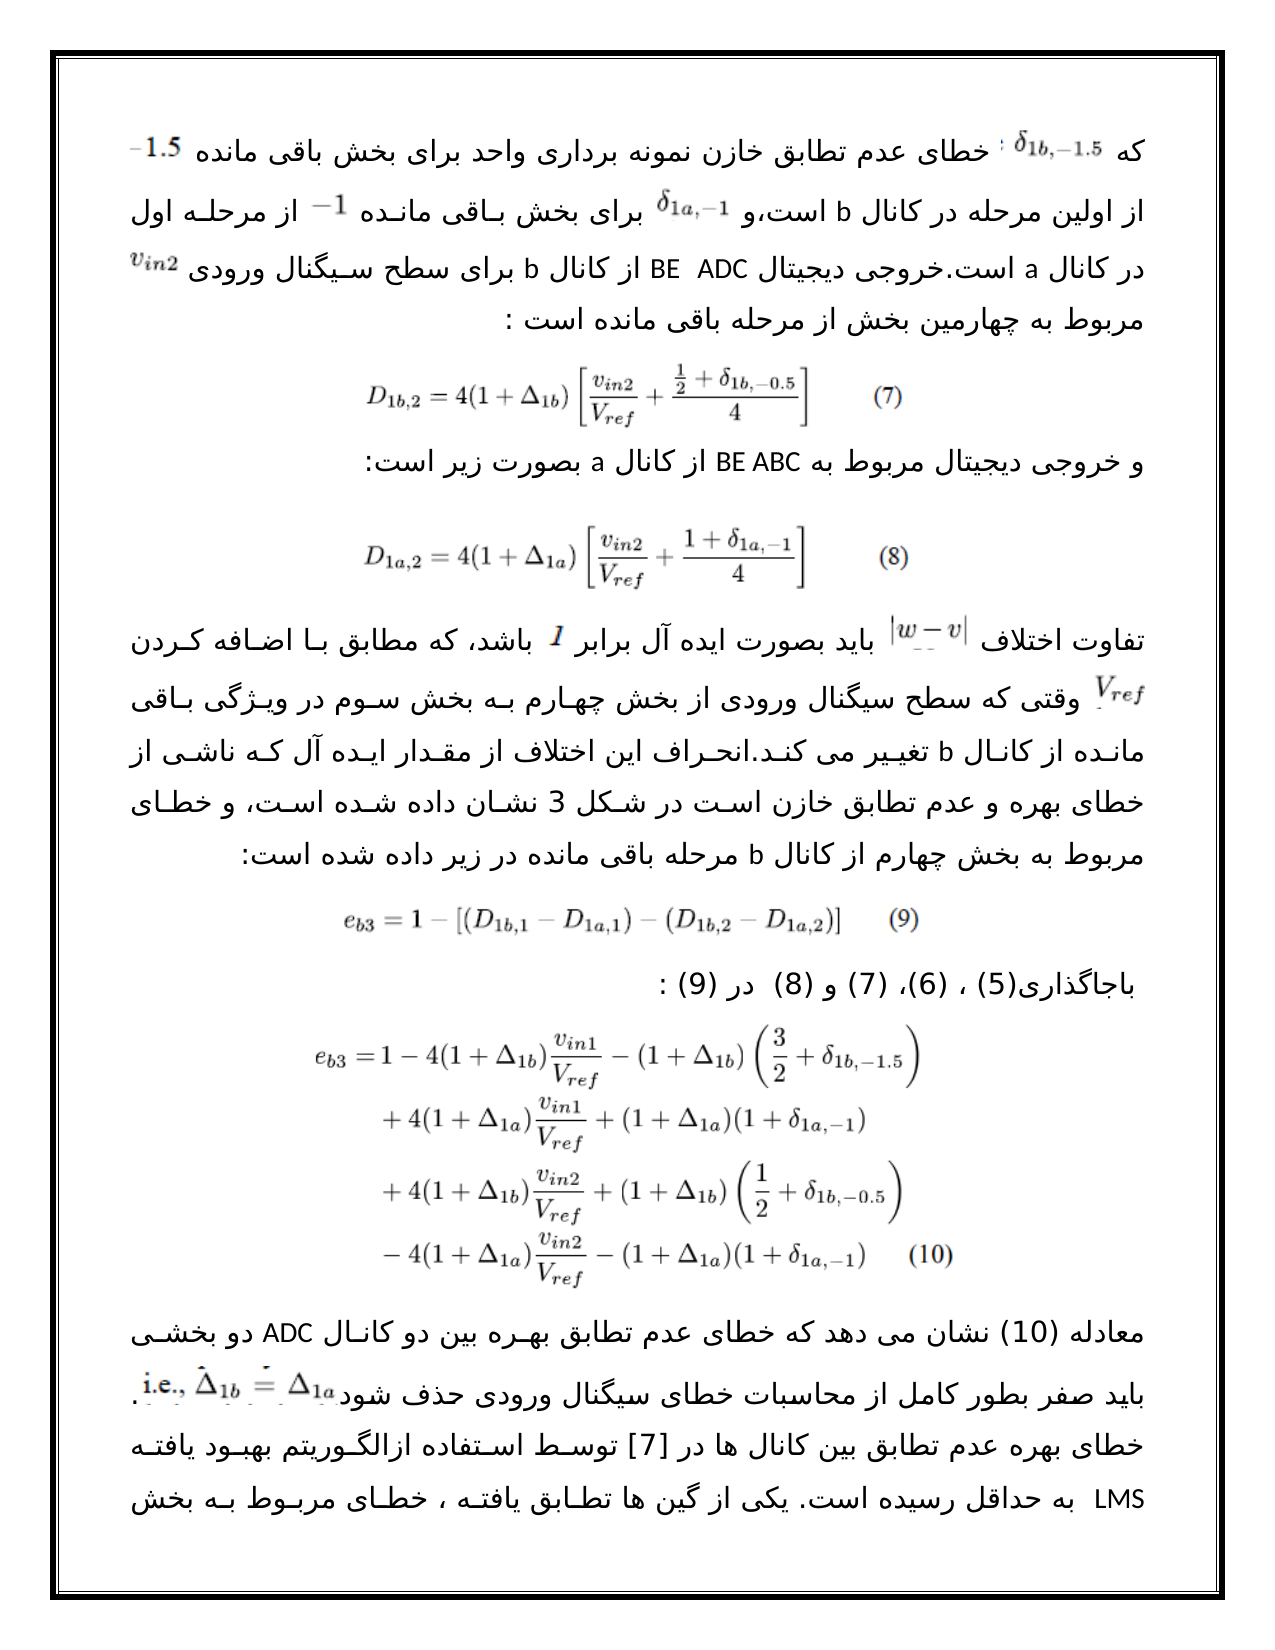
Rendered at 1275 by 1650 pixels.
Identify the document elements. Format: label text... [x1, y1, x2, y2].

text که خطای عدم تطابق خازن نمونه برداری واحد برای بخش باقی مانده از اولین مرحله در کانال b است،و برای بخش باقی مانده از مرحله اول در کانال a است.خروجی دیجیتال BE ADC از کانال b برای سطح سیگنال ورودی مربوط به چهارمین بخش از مرحله باقی مانده است : [130, 130, 1145, 336]
text باجاگذاری(5) ، (6)، (7) و (8) در (9) : [130, 968, 1145, 1002]
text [130, 1314, 1145, 1516]
text تفاوت اختلاف باید بصورت ایده آل برابر باشد، که مطابق با اضافه کردن وقتی که سطح سیگنال ورودی از بخش چهارم به بخش سوم در ویژگی باقی مانده از کانال b تغییر می کند.انحراف این اختلاف از مقدار ایده آل که ناشی از خطای بهره و عدم تطابق خازن است در شکل 3 نشان داده شده است، و خطای مربوط به بخش چهارم از کانال b مرحله باقی مانده در زیر داده شده است: [130, 611, 1145, 872]
picture [306, 1018, 969, 1301]
text و خروجی دیجیتال مربوط به BE ABC از کانال a بصورت زیر است: [130, 443, 1145, 479]
